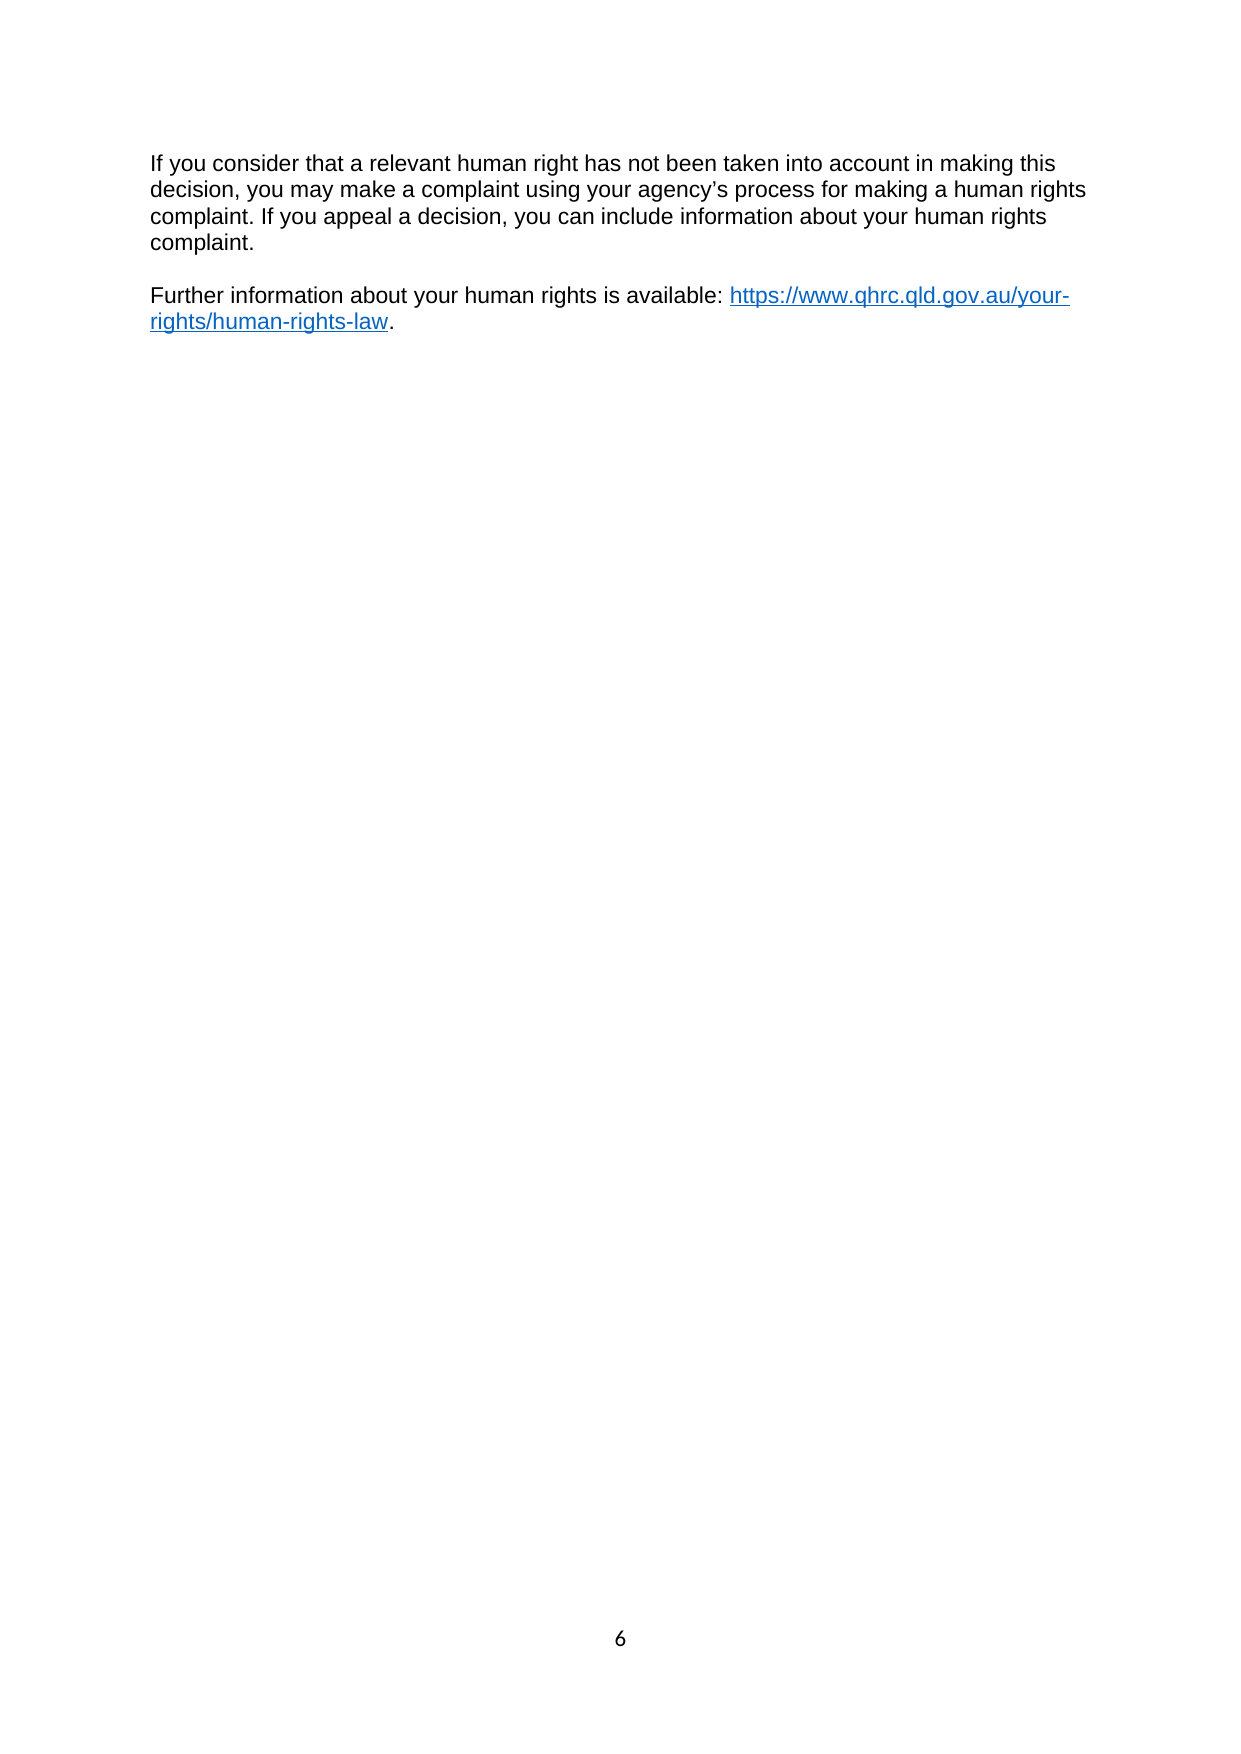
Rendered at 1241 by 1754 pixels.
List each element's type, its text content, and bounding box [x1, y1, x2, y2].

text Further information about your human rights is available: https://www.qhrc.qld.gov.au/your-rights/human-rights-law. [150, 282, 1090, 334]
text If you consider that a relevant human right has not been taken into account in making this decision, you may make a complaint using your agency’s process for making a human rights complaint. If you appeal a decision, you can include information about your human rights complaint. [150, 150, 1090, 255]
